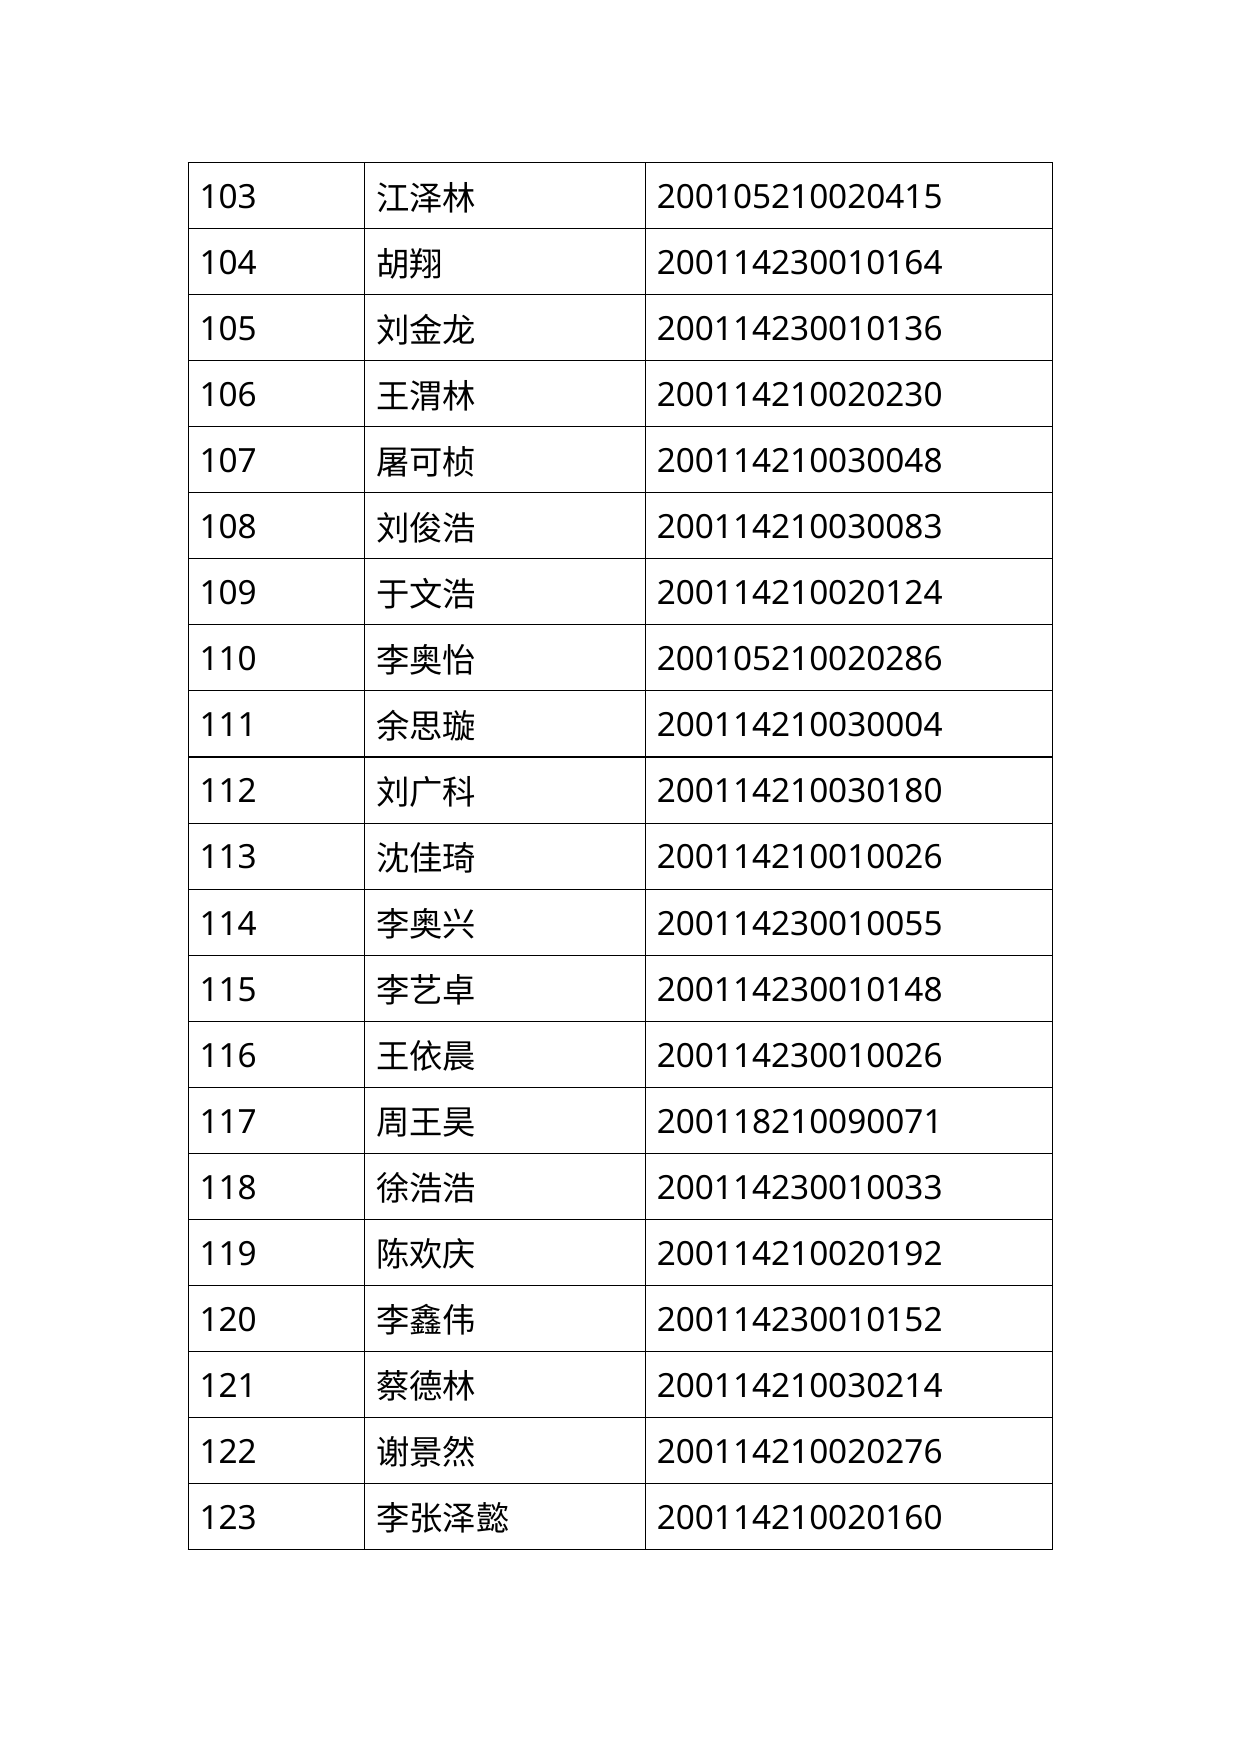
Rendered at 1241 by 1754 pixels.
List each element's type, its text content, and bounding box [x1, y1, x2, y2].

table_cell 109 [189, 559, 364, 624]
table_cell 113 [189, 824, 364, 888]
table_cell 103 [189, 163, 364, 228]
table_cell 200105210020415 [646, 163, 1052, 228]
table_cell 114 [189, 890, 364, 954]
table_cell 徐浩浩 [365, 1154, 645, 1219]
table_cell 李艺卓 [365, 956, 645, 1021]
table_cell 110 [189, 625, 364, 690]
table_cell 谢景然 [365, 1418, 645, 1483]
table_cell 200114230010164 [646, 229, 1052, 294]
table_cell 200114210020230 [646, 361, 1052, 426]
table_cell 李鑫伟 [365, 1286, 645, 1351]
table_cell 陈欢庆 [365, 1220, 645, 1285]
table_cell 王依晨 [365, 1022, 645, 1087]
table_cell 200114210030180 [646, 758, 1052, 822]
table_cell 107 [189, 427, 364, 492]
table_cell 刘俊浩 [365, 493, 645, 558]
table_cell 200114230010026 [646, 1022, 1052, 1087]
table_cell 李奥兴 [365, 890, 645, 954]
table_cell 111 [189, 691, 364, 756]
table_cell 200114210020192 [646, 1220, 1052, 1285]
table_cell 200114210020160 [646, 1484, 1052, 1549]
table_cell 王渭林 [365, 361, 645, 426]
table_cell 122 [189, 1418, 364, 1483]
table_cell 200118210090071 [646, 1088, 1052, 1153]
table_cell 200114210020276 [646, 1418, 1052, 1483]
table_cell 江泽林 [365, 163, 645, 228]
table_cell 104 [189, 229, 364, 294]
table_cell 105 [189, 295, 364, 360]
table_cell 200114210030048 [646, 427, 1052, 492]
table_cell 屠可桢 [365, 427, 645, 492]
table_cell 于文浩 [365, 559, 645, 624]
table_cell 115 [189, 956, 364, 1021]
table_cell 200114230010152 [646, 1286, 1052, 1351]
table_cell 116 [189, 1022, 364, 1087]
table_cell 200114210010026 [646, 824, 1052, 888]
table_cell 刘金龙 [365, 295, 645, 360]
table_cell 112 [189, 758, 364, 822]
table_cell 200105210020286 [646, 625, 1052, 690]
table_cell 118 [189, 1154, 364, 1219]
table_cell 200114210020124 [646, 559, 1052, 624]
table_cell 108 [189, 493, 364, 558]
table_cell 200114210030083 [646, 493, 1052, 558]
table_cell 119 [189, 1220, 364, 1285]
table_cell 120 [189, 1286, 364, 1351]
table_cell 李奥怡 [365, 625, 645, 690]
table_cell 余思璇 [365, 691, 645, 756]
table_cell 刘广科 [365, 758, 645, 822]
table_cell 106 [189, 361, 364, 426]
table_cell 121 [189, 1352, 364, 1417]
table_cell 200114230010148 [646, 956, 1052, 1021]
table_cell 200114230010055 [646, 890, 1052, 954]
table_cell 胡翔 [365, 229, 645, 294]
table_cell 200114230010136 [646, 295, 1052, 360]
table_cell 117 [189, 1088, 364, 1153]
table_cell 200114210030214 [646, 1352, 1052, 1417]
table_cell 123 [189, 1484, 364, 1549]
table_cell 200114210030004 [646, 691, 1052, 756]
table_cell 沈佳琦 [365, 824, 645, 888]
table_cell 200114230010033 [646, 1154, 1052, 1219]
table_cell 蔡德林 [365, 1352, 645, 1417]
table_cell 周王昊 [365, 1088, 645, 1153]
table_cell 李张泽懿 [365, 1484, 645, 1549]
